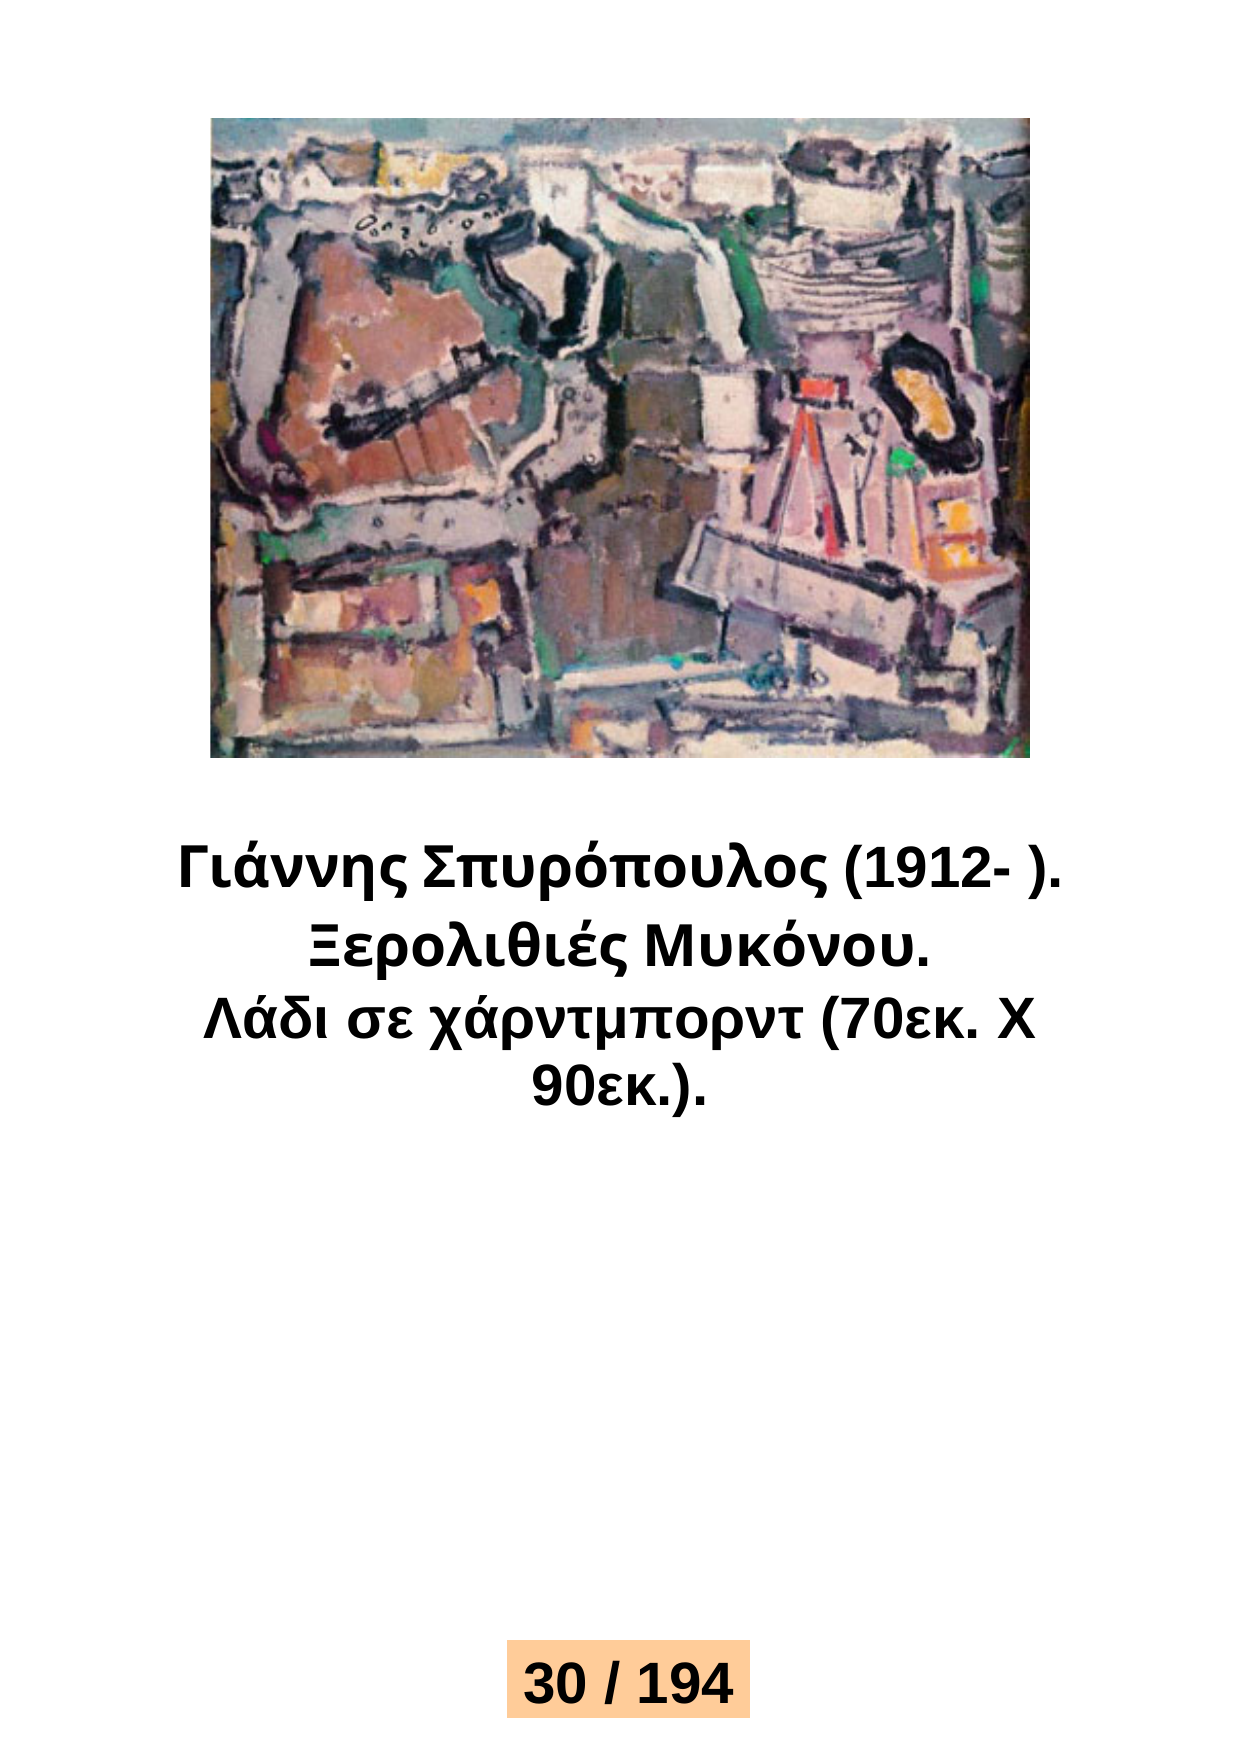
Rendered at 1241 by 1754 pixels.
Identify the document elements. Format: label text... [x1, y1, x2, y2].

text Γιάννης Σπυρόπουλος (1912- ). Ξερολιθιές Μυκόνου. [118, 825, 1122, 984]
picture [210, 118, 1030, 758]
text Λάδι σε χάρντμπορντ (70εκ. Χ 90εκ.). [118, 984, 1122, 1118]
